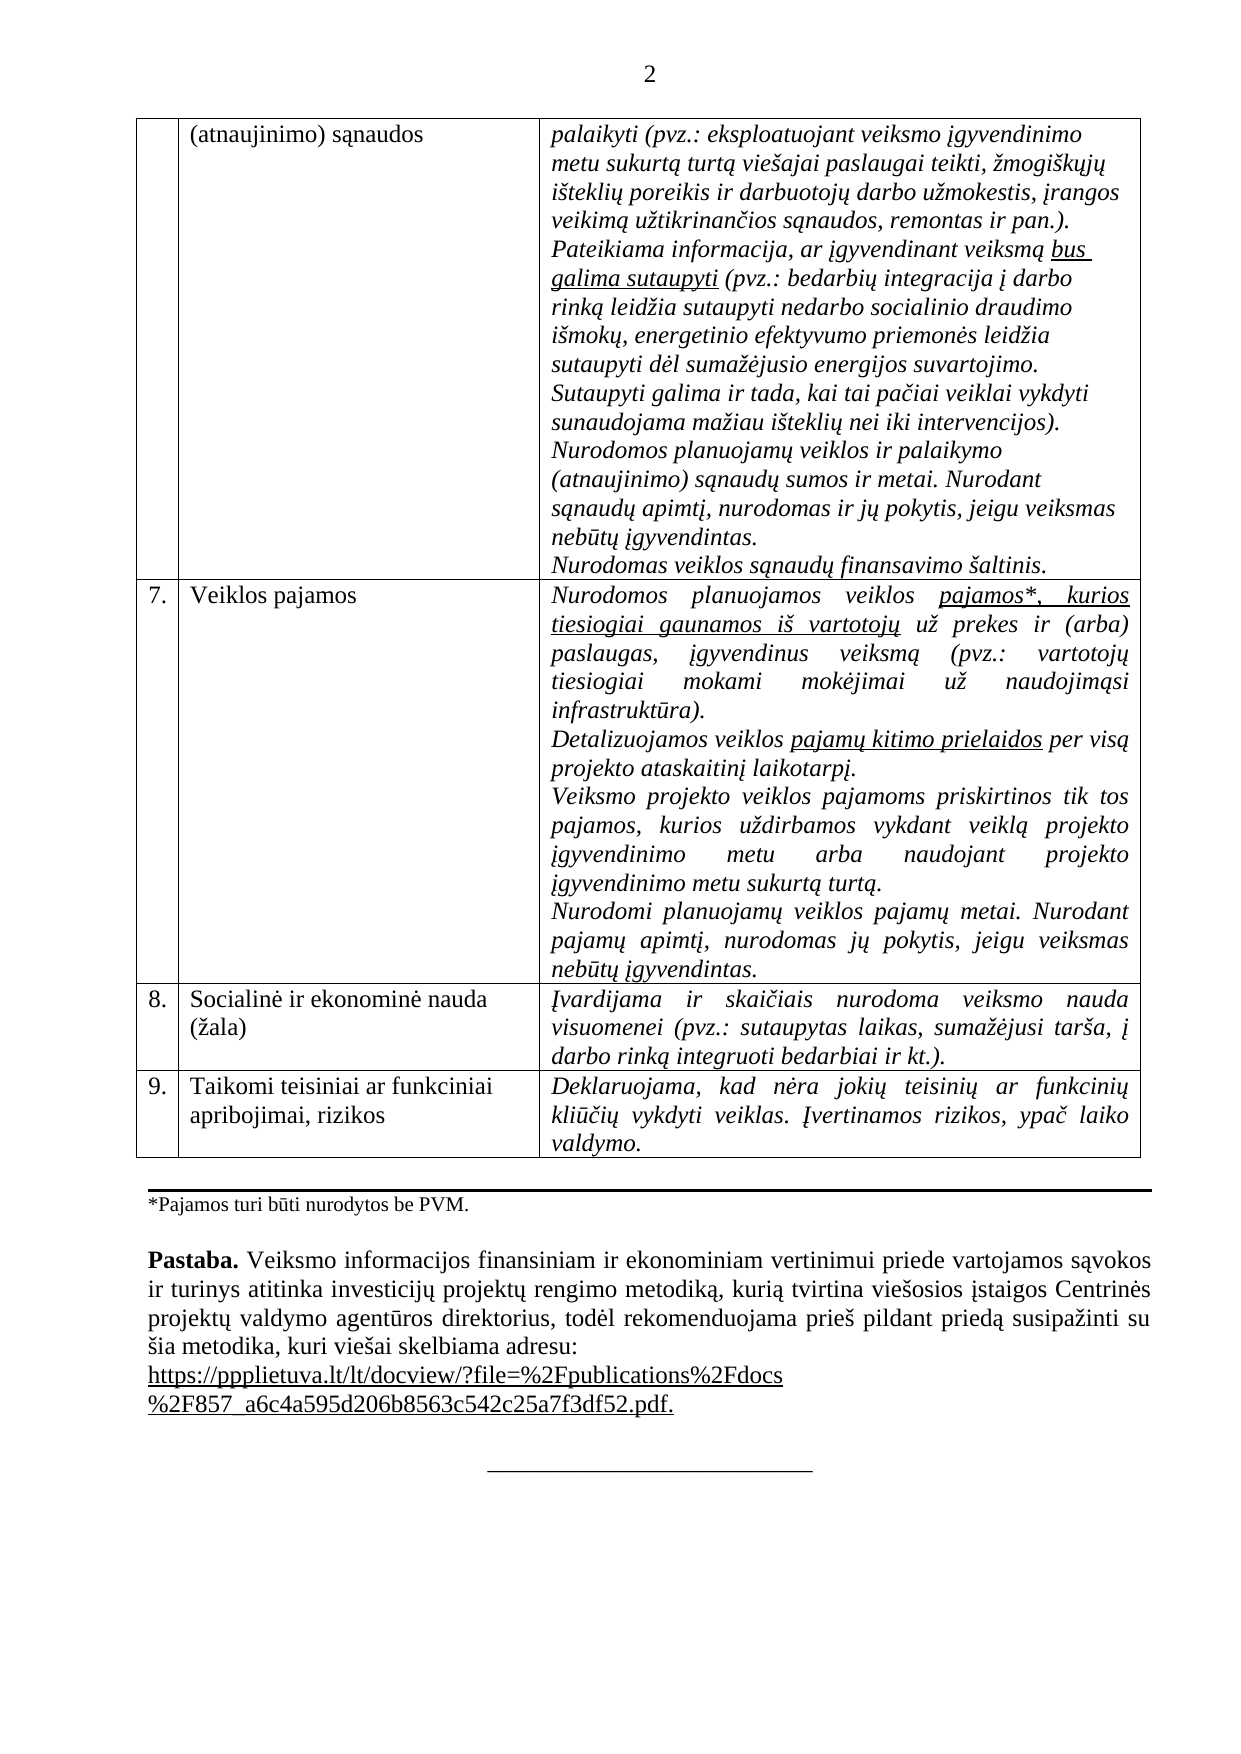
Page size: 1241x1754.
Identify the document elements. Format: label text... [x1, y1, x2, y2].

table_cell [179, 119, 539, 579]
table_cell 9. [137, 1071, 178, 1157]
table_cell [540, 119, 1140, 579]
table_cell Įvardijama ir skaičiais nurodoma veiksmo nauda visuomenei (pvz.: sutaupytas laikas, sumažėjusi tarša, į darbo rinką integruoti bedarbiai ir kt.). [540, 984, 1140, 1070]
text __________________________ [148, 1446, 1152, 1475]
text Pastaba. Veiksmo informacijos finansiniam ir ekonominiam vertinimui priede vartojamos sąvokos ir turinys atitinka investicijų projektų rengimo metodiką, kurią tvirtina viešosios įstaigos Centrinės projektų valdymo agentūros direktorius, todėl rekomenduojama prieš pildant priedą susipažinti su šia metodika, kuri viešai skelbiama adresu: [148, 1245, 1152, 1360]
table_cell 6. [137, 119, 178, 579]
table_cell 7. [137, 580, 178, 983]
table_cell Taikomi teisiniai ar funkciniai apribojimai, rizikos [179, 1071, 539, 1157]
text https://ppplietuva.lt/lt/docview/?file=%2Fpublications%2Fdocs%2F857_a6c4a595d206b8563c542c25a7f3df52.pdf. [148, 1360, 1152, 1418]
table_cell Deklaruojama, kad nėra jokių teisinių ar funkcinių kliūčių vykdyti veiklas. Įvertinamos rizikos, ypač laiko valdymo. [540, 1071, 1140, 1157]
table_cell Veiklos pajamos [179, 580, 539, 983]
table_cell 8. [137, 984, 178, 1070]
text *Pajamos turi būti nurodytos be PVM. [148, 1192, 1152, 1216]
table_cell Nurodomos planuojamos veiklos pajamos*, kurios tiesiogiai gaunamos iš vartotojų už prekes ir (arba) paslaugas, įgyvendinus veiksmą (pvz.: vartotojų tiesiogiai mokami mokėjimai už naudojimąsi infrastruktūra). Detalizuojamos veiklos pajamų kitimo prielaidos per visą projekto ataskaitinį laikotarpį. Veiksmo projekto veiklos pajamoms priskirtinos tik tos pajamos, kurios uždirbamos vykdant veiklą projekto įgyvendinimo metu arba naudojant projekto įgyvendinimo metu sukurtą turtą. Nurodomi planuojamų veiklos pajamų metai. Nurodant pajamų apimtį, nurodomas jų pokytis, jeigu veiksmas nebūtų įgyvendintas. [540, 580, 1140, 983]
table_cell Socialinė ir ekonominė nauda (žala) [179, 984, 539, 1070]
